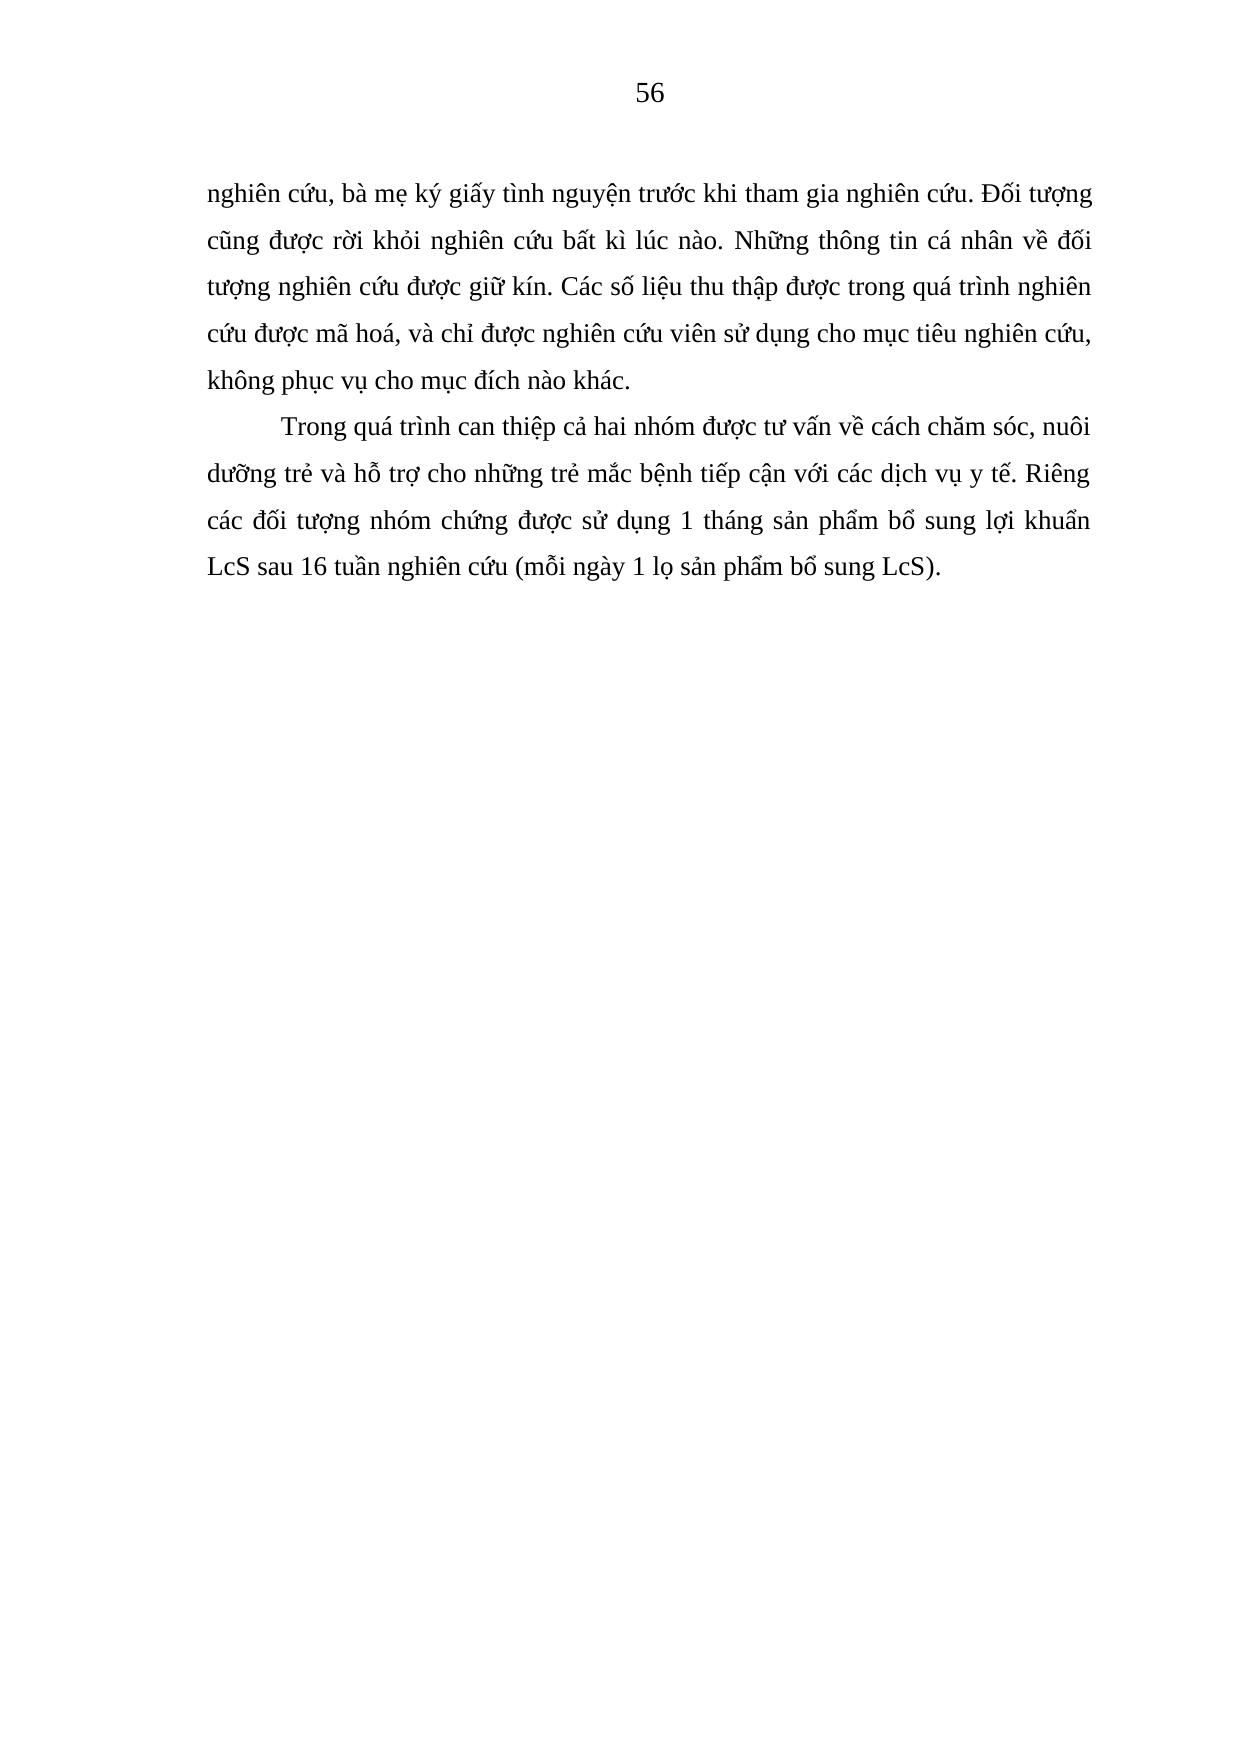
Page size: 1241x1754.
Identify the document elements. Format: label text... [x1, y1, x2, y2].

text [207, 177, 1092, 395]
text Trong quá trình can thiệp cả hai nhóm được tư vấn về cách chăm sóc, nuôi dưỡng trẻ và hỗ trợ cho những trẻ mắc bệnh tiếp cận với các dịch vụ y tế. Riêng các đối tượng nhóm chứng được sử dụng 1 tháng sản phẩm bổ sung lợi khuẩn LcS sau 16 tuần nghiên cứu (mỗi ngày 1 lọ sản phẩm bổ sung LcS). [207, 411, 1092, 582]
